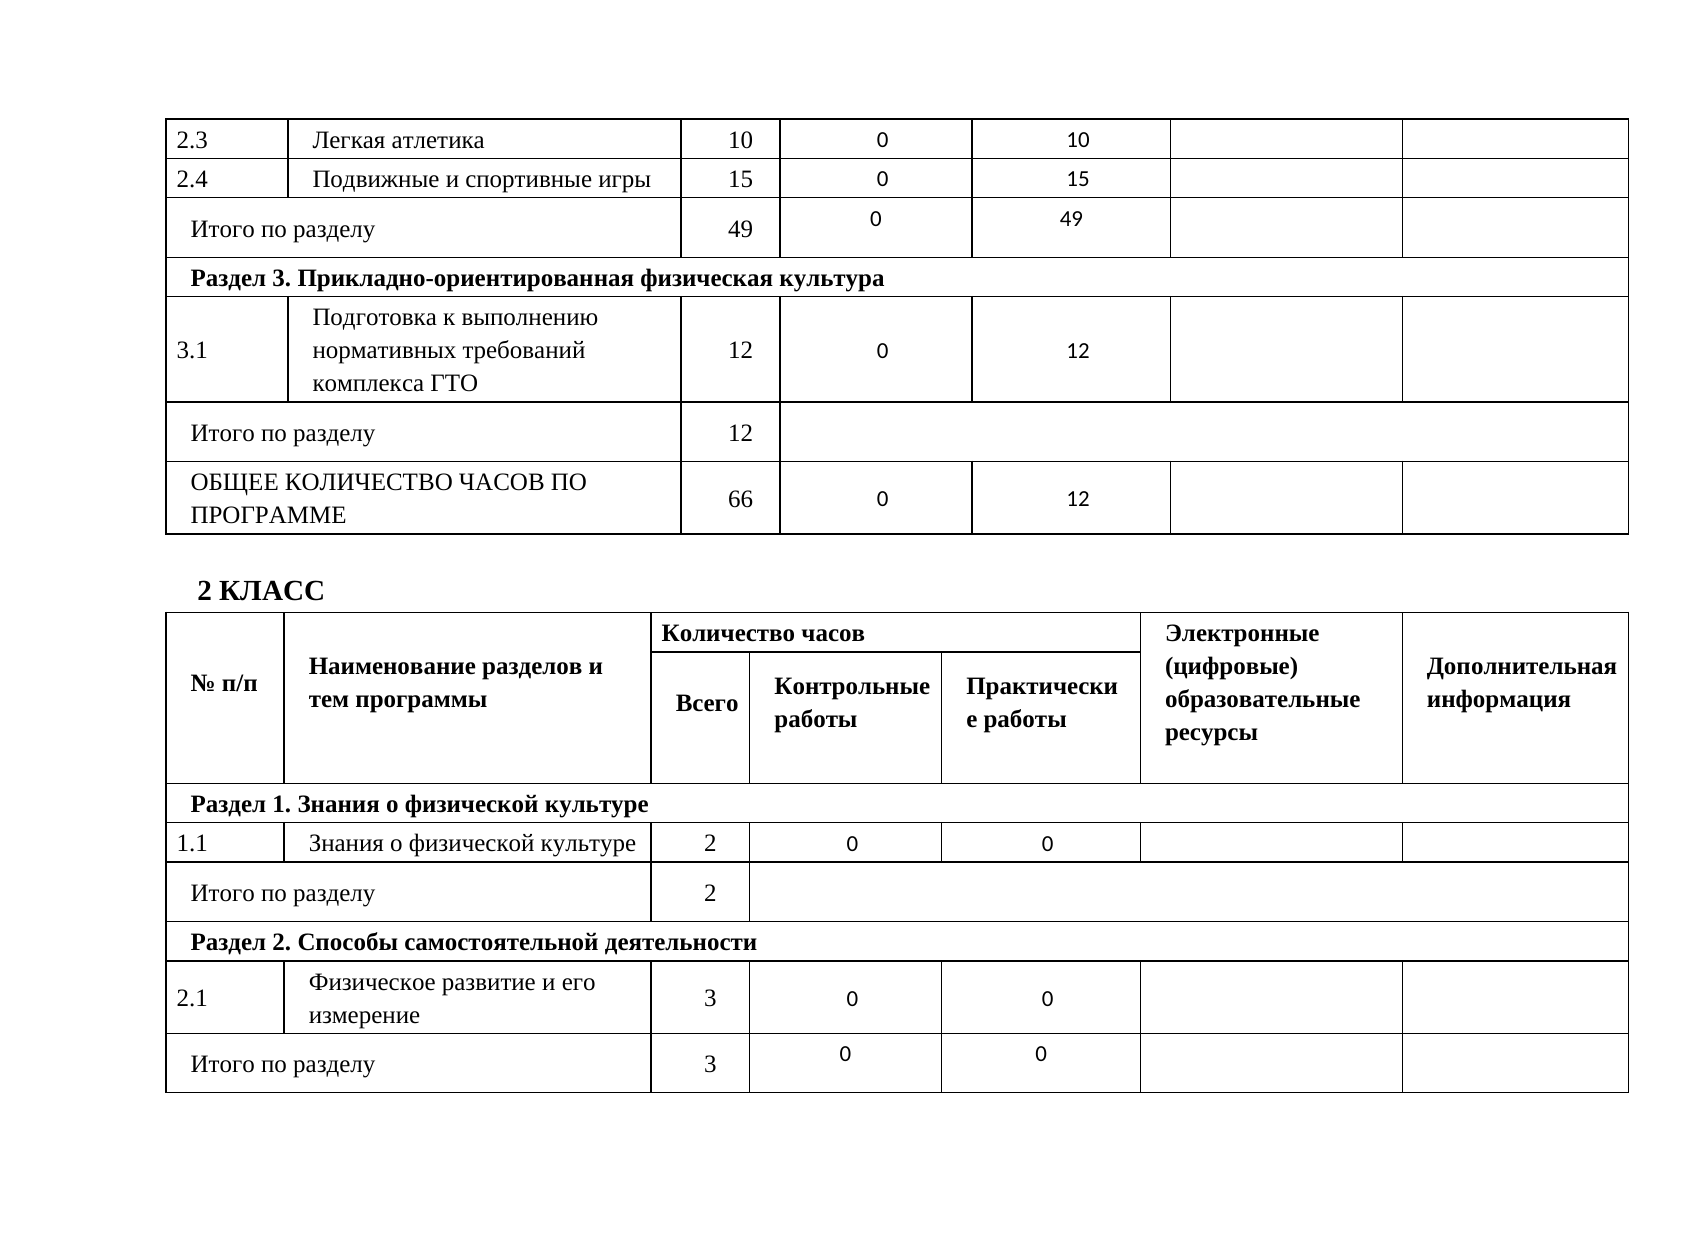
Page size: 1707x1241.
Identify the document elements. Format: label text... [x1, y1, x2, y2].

table_cell [1141, 823, 1402, 861]
table_cell [1171, 198, 1402, 256]
table_cell 2.4 [167, 159, 287, 197]
table_cell 0 [750, 823, 941, 861]
table_cell Итого по разделу [167, 403, 680, 461]
table_cell [1403, 823, 1628, 861]
table_cell ОБЩЕЕ КОЛИЧЕСТВО ЧАСОВ ПО ПРОГРАММЕ [167, 462, 680, 533]
table_header Наименование разделов и тем программы [285, 613, 650, 782]
text 2 КЛАСС [190, 573, 1618, 607]
table_cell 0 [750, 962, 941, 1032]
table_cell 0 [942, 1034, 1140, 1092]
table_cell 12 [973, 297, 1170, 401]
table_cell Раздел 2. Способы самостоятельной деятельности [167, 922, 1628, 960]
table_header № п/п [167, 613, 283, 782]
table_header Электронные (цифровые) образовательные ресурсы [1141, 613, 1402, 782]
table_cell Контрольные работы [750, 653, 941, 782]
table_cell 1.1 [167, 823, 283, 861]
table_cell 66 [682, 462, 779, 533]
table_cell [1403, 198, 1628, 256]
table_cell 0 [781, 120, 971, 157]
table_cell [781, 403, 1628, 461]
table_cell 49 [973, 198, 1170, 256]
table_cell Практические работы [942, 653, 1140, 782]
table_cell 12 [682, 403, 779, 461]
table_cell 0 [781, 462, 971, 533]
table_cell 0 [781, 297, 971, 401]
table_cell 2.3 [167, 120, 287, 157]
table_cell 3 [652, 962, 749, 1032]
table_cell [1141, 962, 1402, 1032]
table_cell 15 [973, 159, 1170, 197]
table_cell 0 [942, 962, 1140, 1032]
table_cell 0 [942, 823, 1140, 861]
table_cell 0 [781, 159, 971, 197]
table_cell 2.1 [167, 962, 283, 1032]
table_cell [1403, 962, 1628, 1032]
table_cell Знания о физической культуре [285, 823, 650, 861]
table_cell Легкая атлетика [289, 120, 680, 157]
table_cell Итого по разделу [167, 863, 650, 921]
table_cell 3 [652, 1034, 749, 1092]
table_cell 2 [652, 823, 749, 861]
table_cell [1141, 1034, 1402, 1092]
table_cell Всего [652, 653, 749, 782]
table_cell [1171, 297, 1402, 401]
table_cell 12 [973, 462, 1170, 533]
table_cell 10 [682, 120, 779, 157]
table_cell [1403, 159, 1628, 197]
table_cell [750, 863, 1628, 921]
table_cell 3.1 [167, 297, 287, 401]
table_cell Итого по разделу [167, 198, 680, 256]
table_cell 12 [682, 297, 779, 401]
table_cell Подготовка к выполнению нормативных требований комплекса ГТО [289, 297, 680, 401]
table_cell Физическое развитие и его измерение [285, 962, 650, 1032]
table_cell [1171, 462, 1402, 533]
table_header Дополнительная информация [1403, 613, 1628, 782]
table_cell Раздел 3. Прикладно-ориентированная физическая культура [167, 258, 1628, 296]
table_cell 0 [781, 198, 971, 256]
table_cell [1403, 297, 1628, 401]
table_cell 10 [973, 120, 1170, 157]
table_cell 49 [682, 198, 779, 256]
table_cell 2 [652, 863, 749, 921]
table_cell [1171, 159, 1402, 197]
table_cell 0 [750, 1034, 941, 1092]
table_cell [1403, 120, 1628, 157]
table_cell 15 [682, 159, 779, 197]
table_cell Раздел 1. Знания о физической культуре [167, 784, 1628, 822]
table_cell [1403, 1034, 1628, 1092]
table_cell Итого по разделу [167, 1034, 650, 1092]
table_header Количество часов [652, 613, 1140, 651]
table_cell [1171, 120, 1402, 157]
table_cell Подвижные и спортивные игры [289, 159, 680, 197]
table_cell [1403, 462, 1628, 533]
